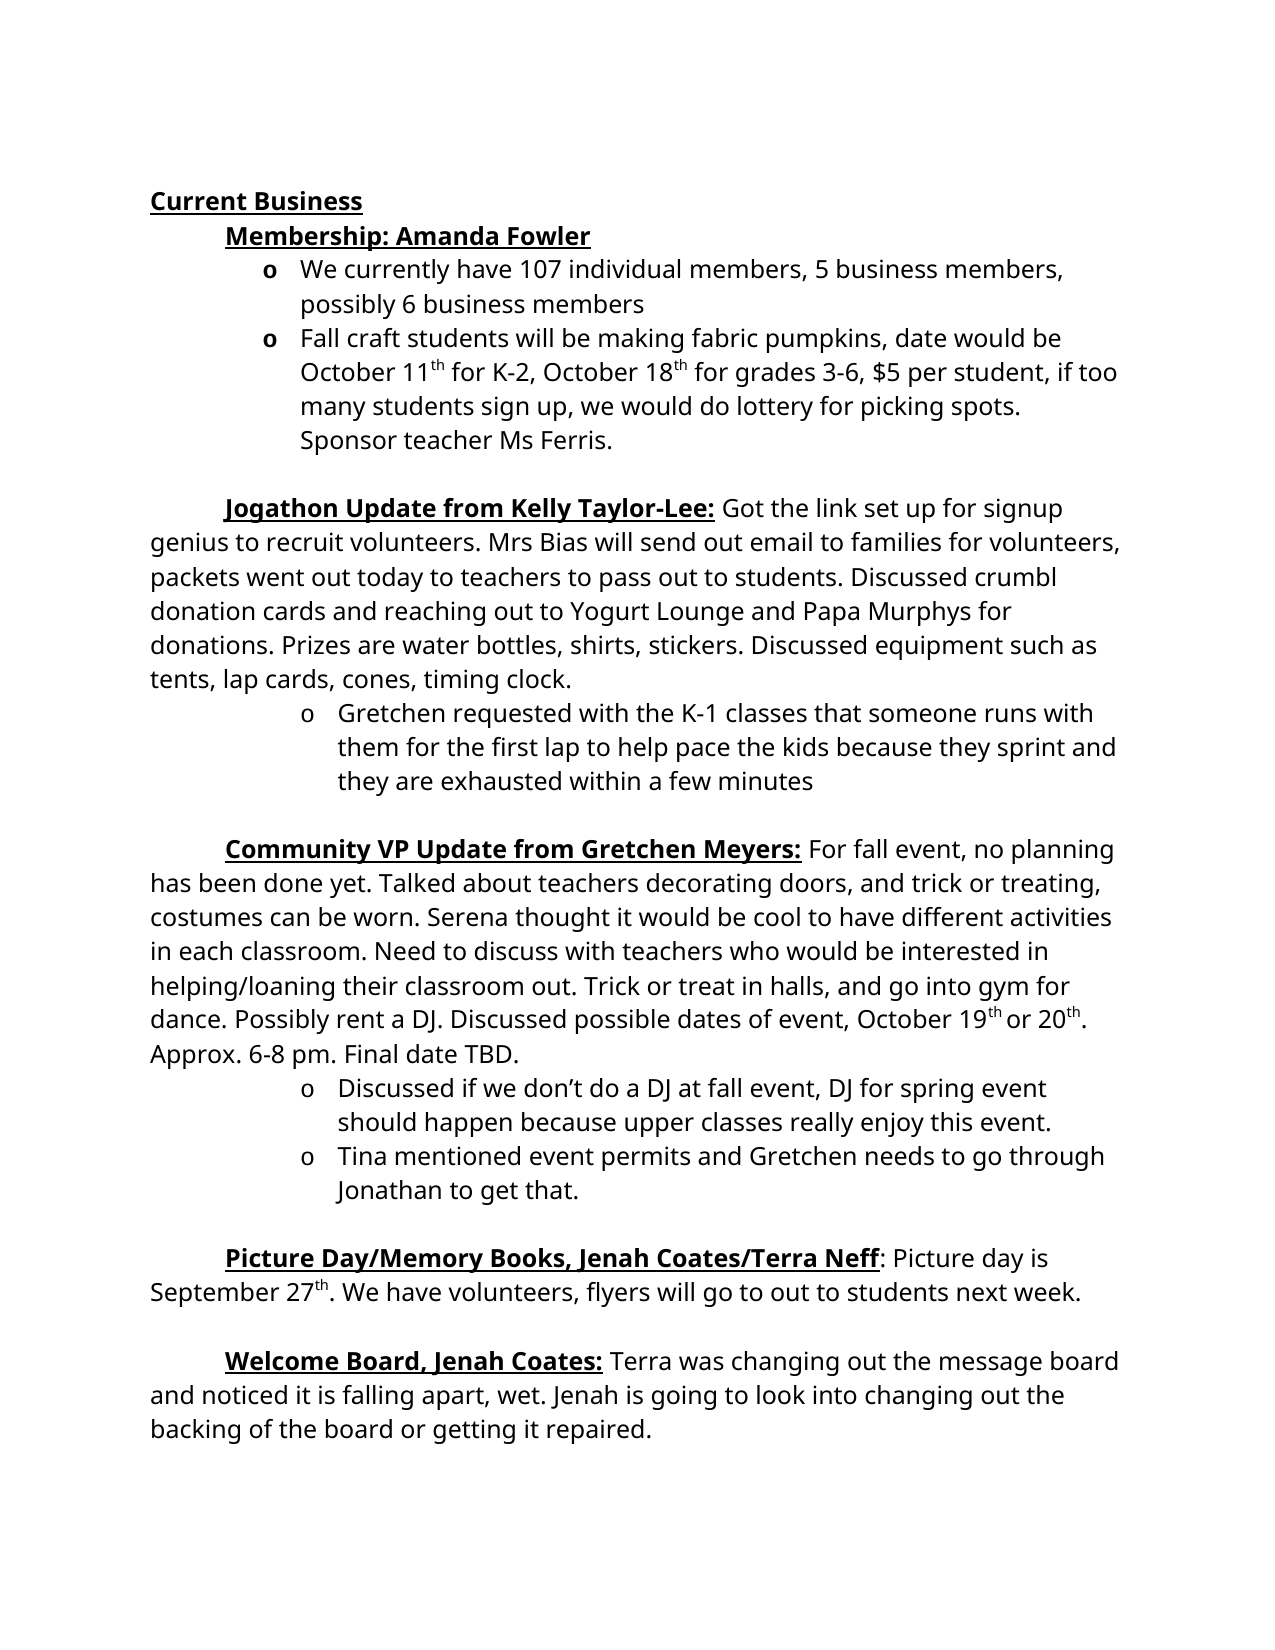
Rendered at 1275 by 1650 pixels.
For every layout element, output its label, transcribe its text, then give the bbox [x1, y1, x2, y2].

list We currently have 107 individual members, 5 business members, possibly 6 business members [262, 252, 1125, 321]
list Tina mentioned event permits and Gretchen needs to go through Jonathan to get that. [300, 1139, 1125, 1207]
list Gretchen requested with the K-1 classes that someone runs with them for the first lap to help pace the kids because they sprint and they are exhausted within a few minutes [300, 695, 1125, 798]
text Welcome Board, Jenah Coates: Terra was changing out the message board and noticed it is falling apart, wet. Jenah is going to look into changing out the backing of the board or getting it repaired. [150, 1343, 1125, 1445]
text Community VP Update from Gretchen Meyers: For fall event, no planning has been done yet. Talked about teachers decorating doors, and trick or treating, costumes can be worn. Serena thought it would be cool to have different activities in each classroom. Need to discuss with teachers who would be interested in helping/loaning their classroom out. Trick or treat in halls, and go into gym for dance. Possibly rent a DJ. Discussed possible dates of event, October 19th or 20th. Approx. 6-8 pm. Final date TBD. [150, 832, 1125, 1070]
text Jogathon Update from Kelly Taylor-Lee: Got the link set up for signup genius to recruit volunteers. Mrs Bias will send out email to families for volunteers, packets went out today to teachers to pass out to students. Discussed crumbl donation cards and reaching out to Yogurt Lounge and Papa Murphys for donations. Prizes are water bottles, shirts, stickers. Discussed equipment such as tents, lap cards, cones, timing clock. [150, 491, 1125, 695]
text Picture Day/Memory Books, Jenah Coates/Terra Neff: Picture day is September 27th. We have volunteers, flyers will go to out to students next week. [150, 1241, 1125, 1309]
text Current Business [150, 184, 1125, 218]
list Membership: Amanda Fowler [225, 218, 1125, 252]
list Fall craft students will be making fabric pumpkins, date would be October 11th for K-2, October 18th for grades 3-6, $5 per student, if too many students sign up, we would do lottery for picking spots. Sponsor teacher Ms Ferris. [262, 321, 1125, 457]
list Discussed if we don’t do a DJ at fall event, DJ for spring event should happen because upper classes really enjoy this event. [300, 1070, 1125, 1139]
